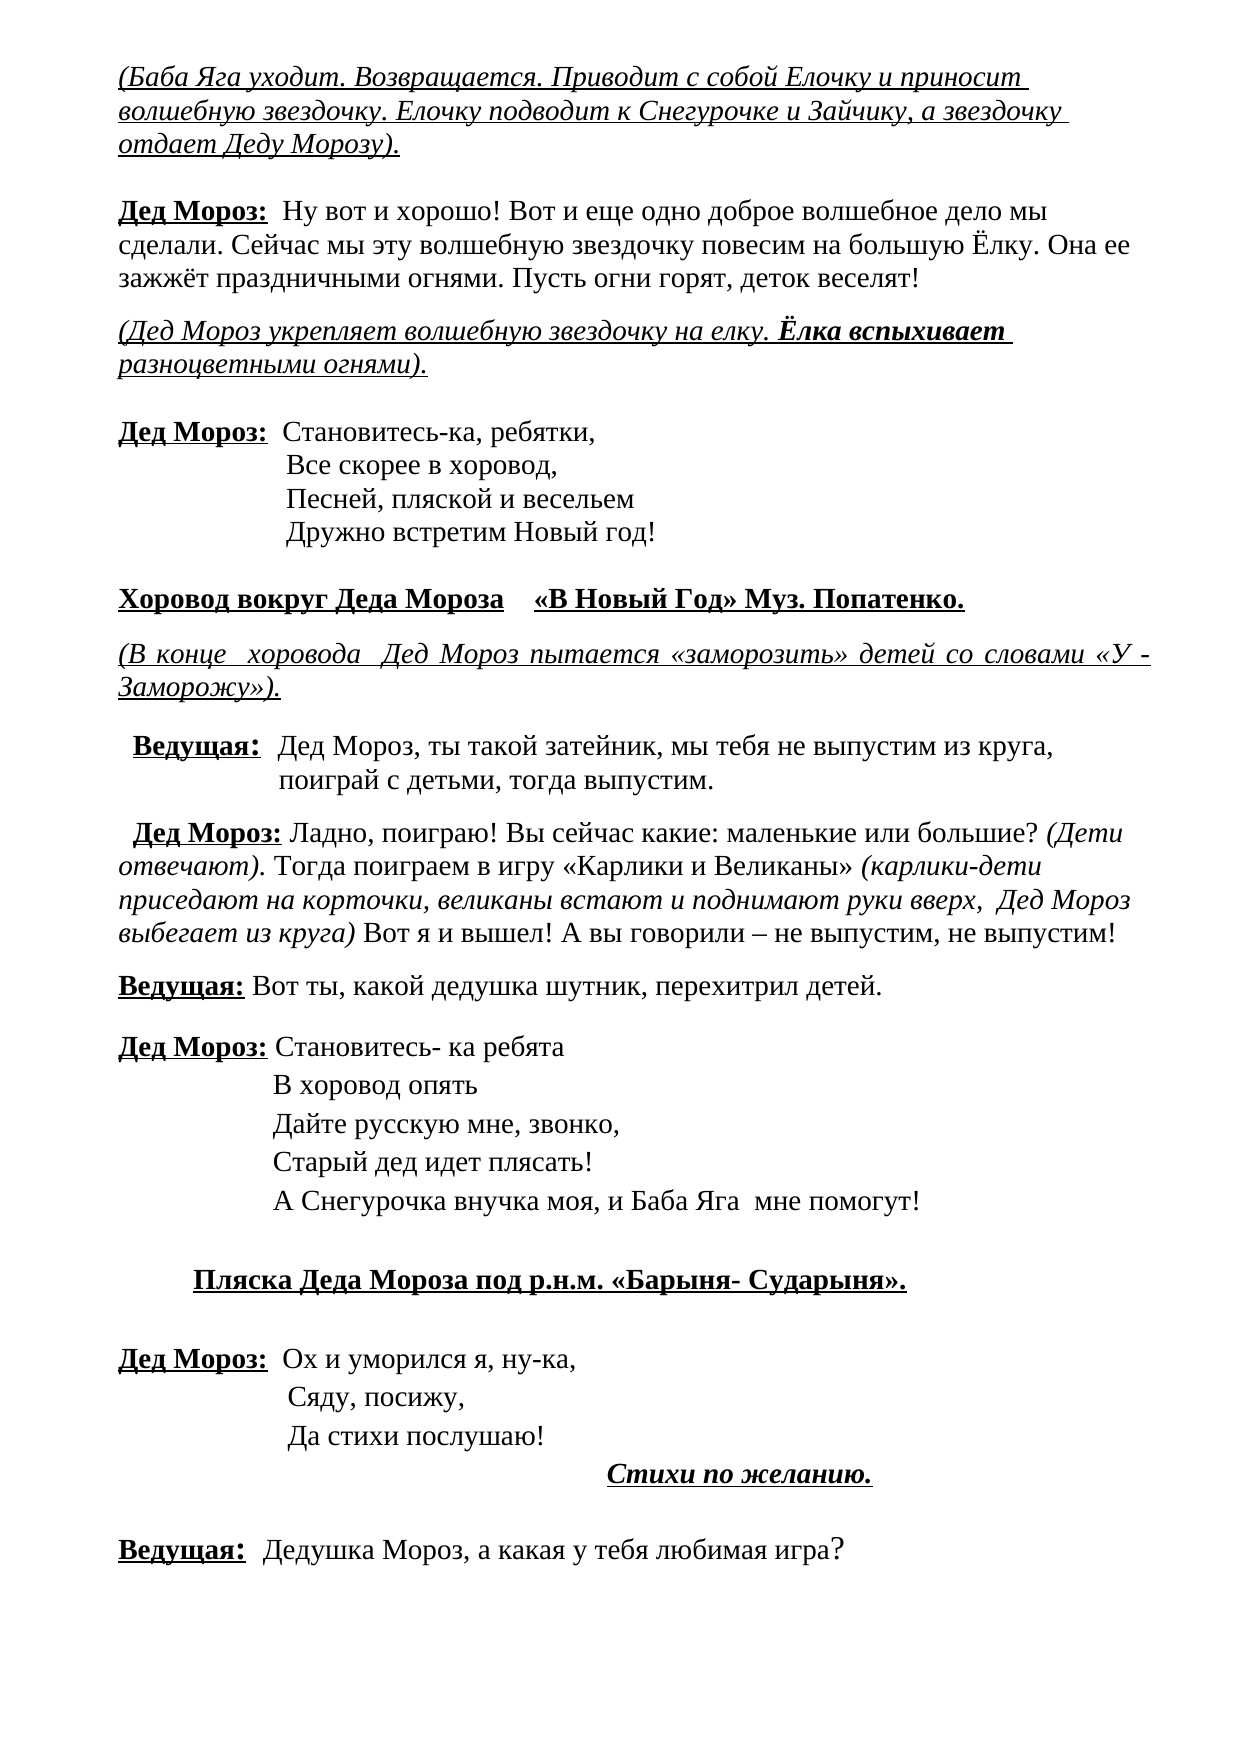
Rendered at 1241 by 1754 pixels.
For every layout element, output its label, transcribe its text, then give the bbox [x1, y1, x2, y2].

text Песней, пляской и весельем [118, 481, 1152, 514]
text (В конце хоровода Дед Мороз пытается «заморозить» детей со словами «У - Заморожу»). [118, 636, 1152, 703]
text Дайте русскую мне, звонко, [118, 1106, 1152, 1139]
text (Дед Мороз укрепляет волшебную звездочку на елку. Ёлка вспыхивает разноцветными огнями). [118, 313, 1152, 380]
text Старый дед идет плясать! [118, 1144, 1152, 1178]
text Ведущая: Дед Мороз, ты такой затейник, мы тебя не выпустим из круга, [118, 724, 1152, 762]
text Все скорее в хоровод, [118, 447, 1152, 481]
text Дед Мороз: Становитесь-ка, ребятки, [118, 414, 1152, 447]
text Ведущая: Вот ты, какой дедушка шутник, перехитрил детей. [118, 968, 1152, 1002]
text Дед Мороз: Становитесь- ка ребята [118, 1029, 1152, 1062]
text Сяду, посижу, [118, 1379, 1152, 1413]
text Дружно встретим Новый год! [118, 514, 1152, 548]
text Да стихи послушаю! [118, 1418, 1152, 1452]
text В хоровод опять [118, 1067, 1152, 1101]
list Пляска Деда Мороза под р.н.м. «Барыня- Сударыня». [193, 1262, 1152, 1295]
text А Снегурочка внучка моя, и Баба Яга мне помогут! [118, 1183, 1152, 1216]
text Дед Мороз: Ох и уморился я, ну-ка, [118, 1341, 1152, 1374]
text Ведущая: Дедушка Мороз, а какая у тебя любимая игра? [118, 1529, 1152, 1567]
text поиграй с детьми, тогда выпустим. [118, 762, 1152, 796]
text Хоровод вокруг Деда Мороза «В Новый Год» Муз. Попатенко. [118, 581, 1152, 615]
text (Баба Яга уходит. Возвращается. Приводит с собой Елочку и приносит волшебную звездочку. Елочку подводит к Снегурочке и Зайчику, а звездочку отдает Деду Морозу). [118, 59, 1152, 160]
text Стихи по желанию. [118, 1457, 1152, 1490]
text Дед Мороз: Ладно, поиграю! Вы сейчас какие: маленькие или большие? (Дети отвечают). Тогда поиграем в игру «Карлики и Великаны» (карлики-дети приседают на корточки, великаны встают и поднимают руки вверх, Дед Мороз выбегает из круга) Вот я и вышел! А вы говорили – не выпустим, не выпустим! [118, 815, 1152, 949]
text Дед Мороз: Ну вот и хорошо! Вот и еще одно доброе волшебное дело мы сделали. Сейчас мы эту волшебную звездочку повесим на большую Ёлку. Она ее зажжёт праздничными огнями. Пусть огни горят, деток веселят! [118, 193, 1152, 294]
